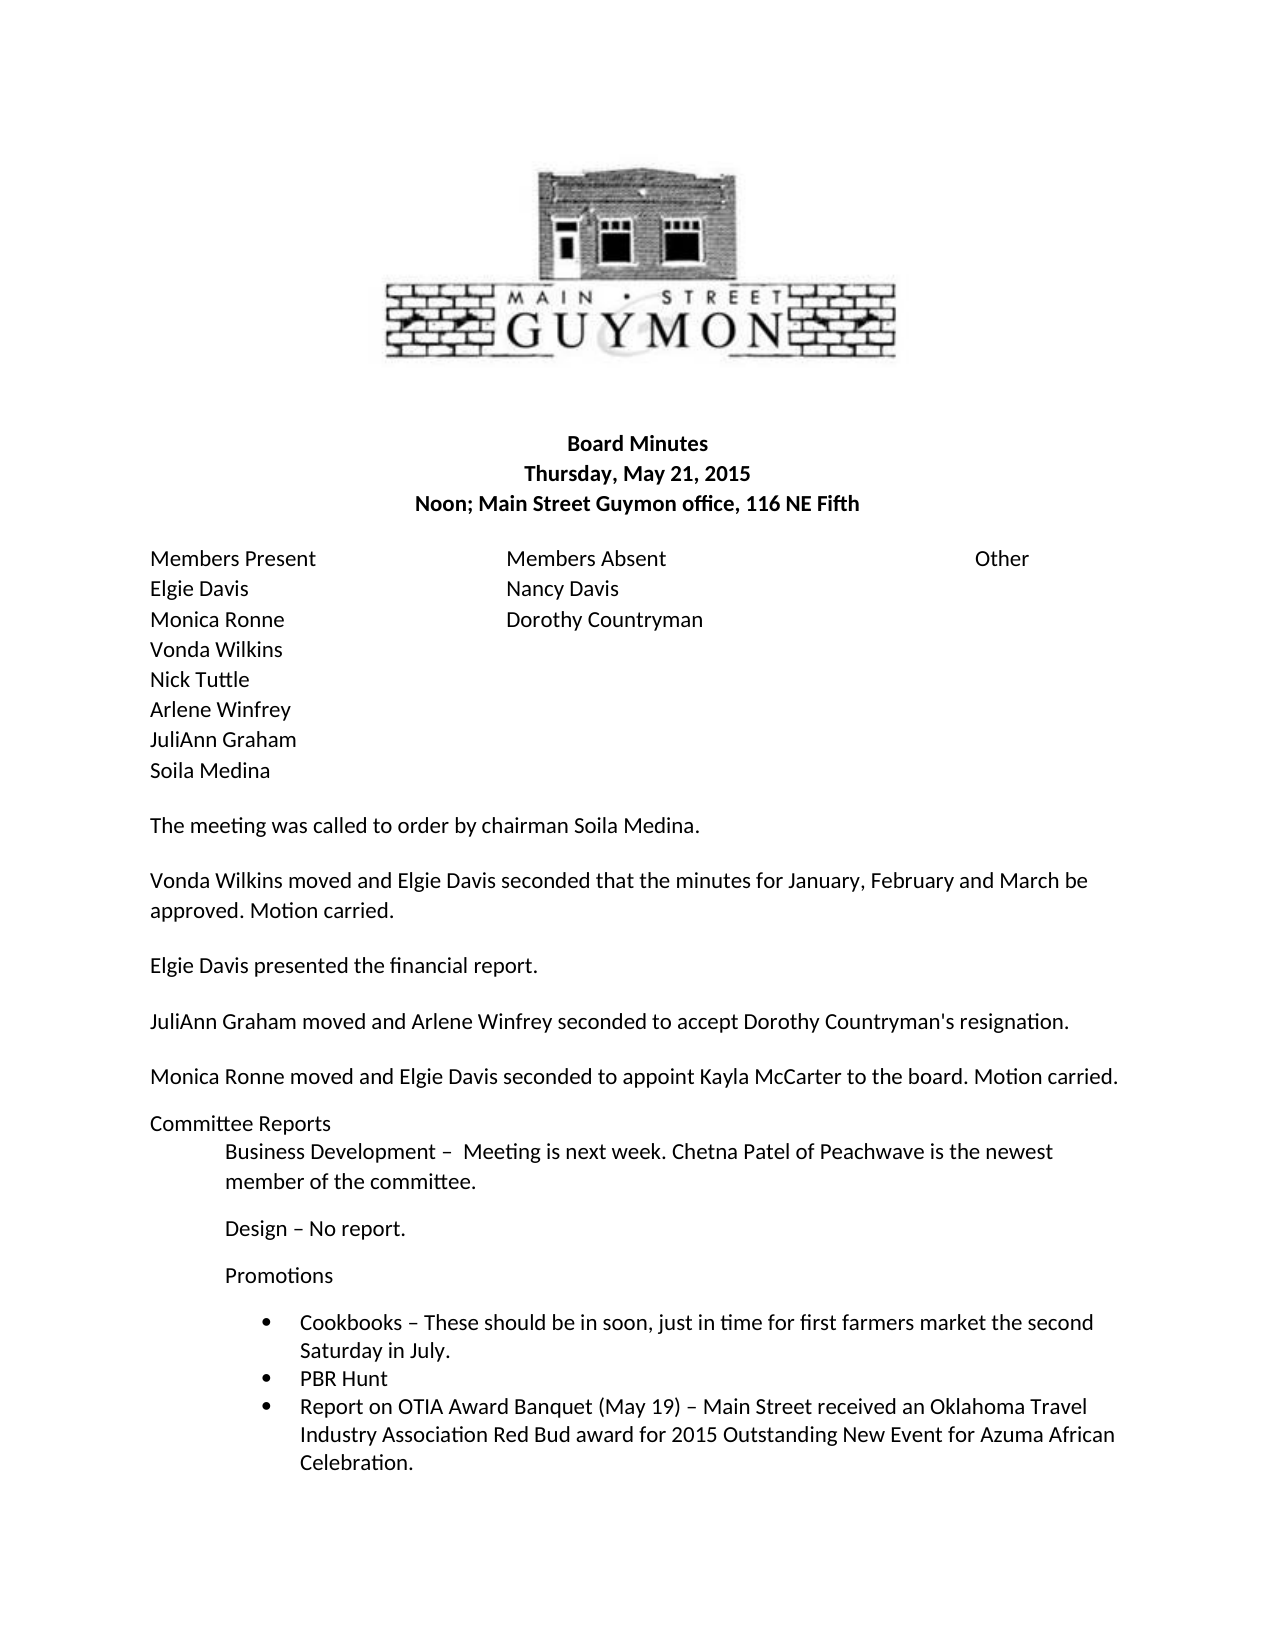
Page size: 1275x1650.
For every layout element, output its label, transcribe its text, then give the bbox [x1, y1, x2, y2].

text The meeting was called to order by chairman Soila Medina. [150, 811, 1125, 839]
list Report on OTIA Award Banquet (May 19) – Main Street received an Oklahoma Travel Industry Association Red Bud award for 2015 Outstanding New Event for Azuma African Celebration. [262, 1392, 1125, 1476]
text Noon; Main Street Guymon office, 116 NE Fifth [150, 489, 1125, 517]
text Promotions [225, 1261, 1125, 1289]
text Monica Ronne Dorothy Countryman [150, 605, 1125, 633]
text Vonda Wilkins [150, 635, 1125, 663]
text Members Present Members Absent Other [150, 544, 1125, 572]
text Arlene Winfrey [150, 695, 1125, 723]
text Design – No report. [225, 1214, 1125, 1242]
text Business Development – Meeting is next week. Chetna Patel of Peachwave is the newest member of the committee. [225, 1137, 1125, 1195]
text Board Minutes [150, 429, 1125, 457]
text Committee Reports [150, 1109, 1125, 1137]
text JuliAnn Graham [150, 726, 1125, 754]
list PBR Hunt [262, 1364, 1125, 1392]
picture [357, 150, 918, 368]
text Elgie Davis presented the financial report. [150, 952, 1125, 980]
text Soila Medina [150, 756, 1125, 784]
text Elgie Davis Nancy Davis [150, 574, 1125, 603]
text Vonda Wilkins moved and Elgie Davis seconded that the minutes for January, February and March be approved. Motion carried. [150, 866, 1125, 924]
text JuliAnn Graham moved and Arlene Winfrey seconded to accept Dorothy Countryman's resignation. [150, 1007, 1125, 1035]
text Nick Tuttle [150, 665, 1125, 693]
list Cookbooks – These should be in soon, just in time for first farmers market the second Saturday in July. [262, 1308, 1125, 1364]
text Monica Ronne moved and Elgie Davis seconded to appoint Kayla McCarter to the board. Motion carried. [150, 1062, 1125, 1090]
text Thursday, May 21, 2015 [150, 459, 1125, 487]
